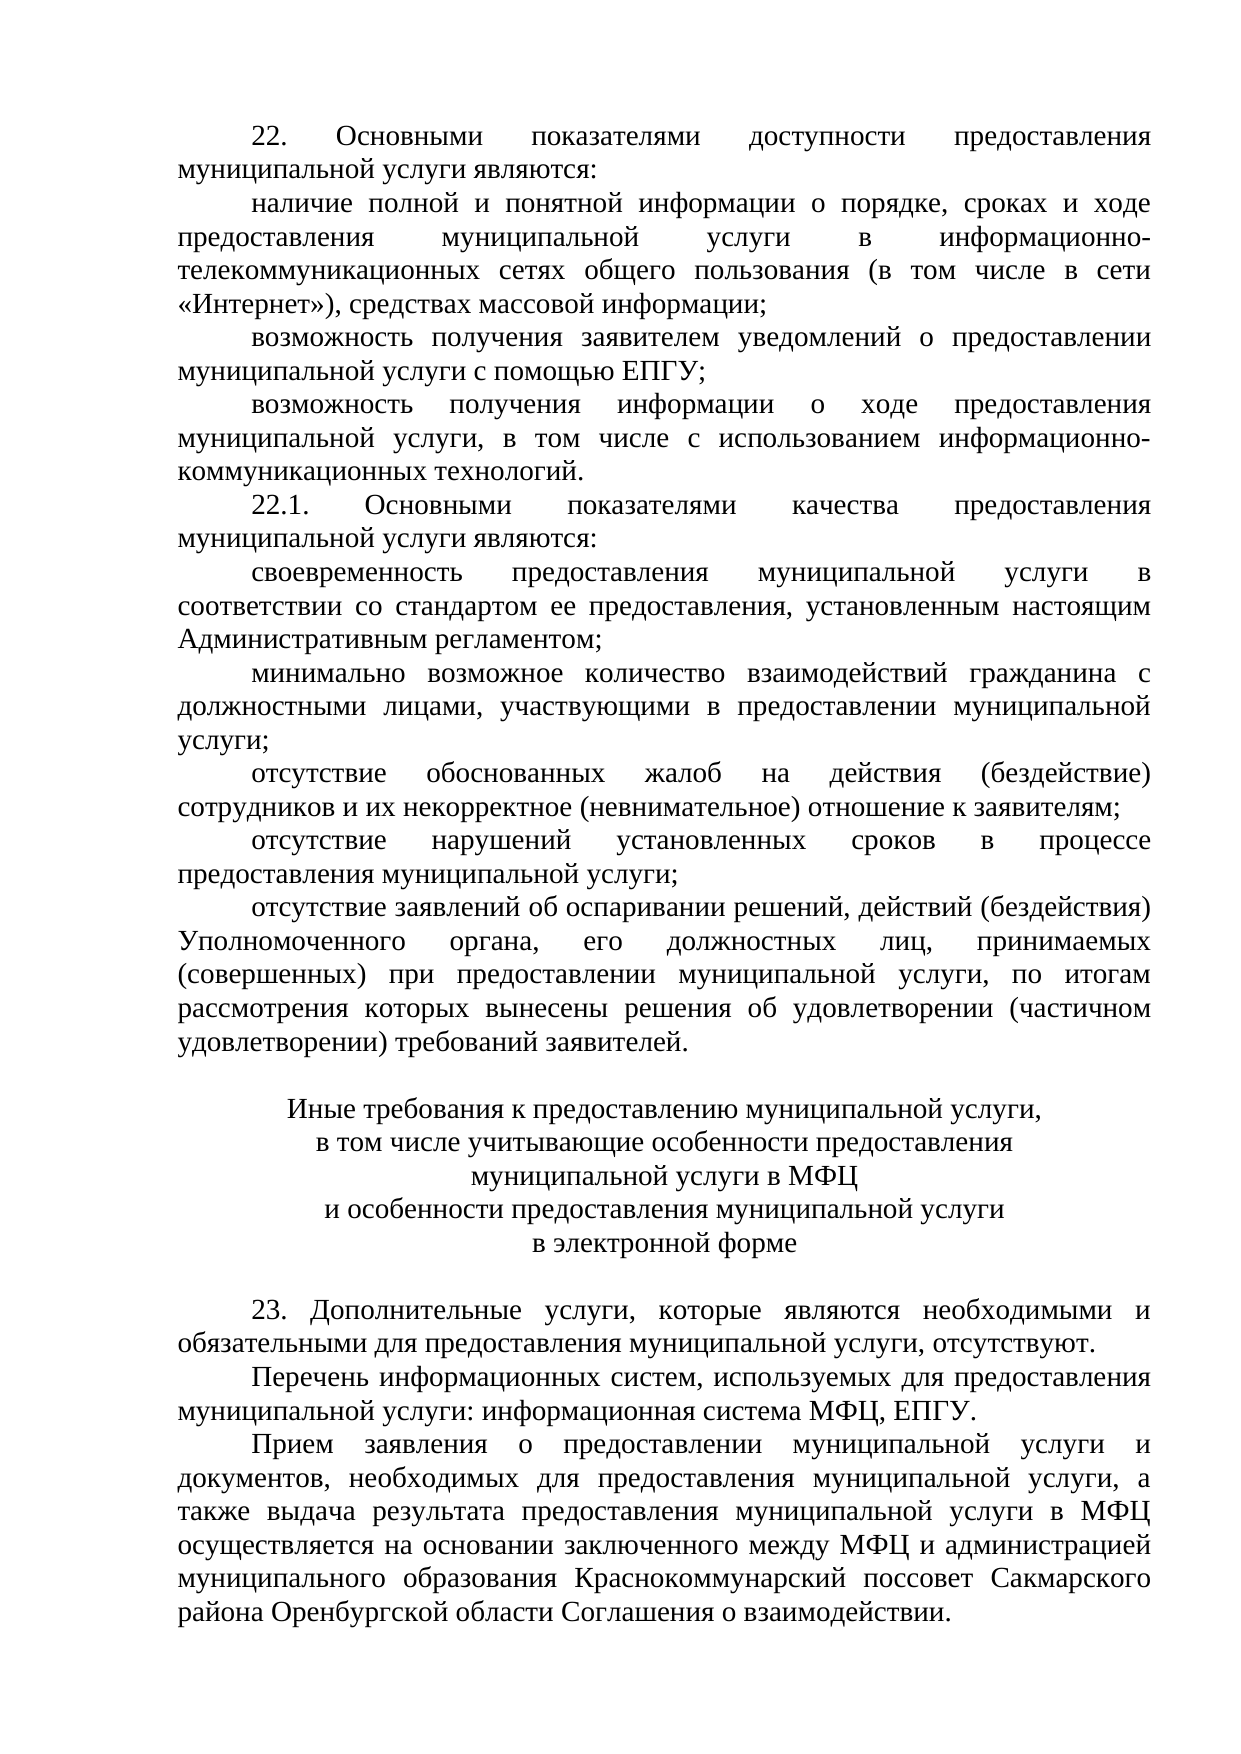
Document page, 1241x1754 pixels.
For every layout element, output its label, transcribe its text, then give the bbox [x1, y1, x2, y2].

text возможность получения информации о ходе предоставления муниципальной услуги, в том числе с использованием информационно-коммуникационных технологий. [177, 386, 1152, 487]
text 23. Дополнительные услуги, которые являются необходимыми и обязательными для предоставления муниципальной услуги, отсутствуют. [177, 1292, 1152, 1359]
text Перечень информационных систем, используемых для предоставления муниципальной услуги: информационная система МФЦ, ЕПГУ. [177, 1359, 1152, 1426]
text отсутствие обоснованных жалоб на действия (бездействие) сотрудников и их некорректное (невнимательное) отношение к заявителям; [177, 755, 1152, 822]
text Прием заявления о предоставлении муниципальной услуги и документов, необходимых для предоставления муниципальной услуги, а также выдача результата предоставления муниципальной услуги в МФЦ осуществляется на основании заключенного между МФЦ и администрацией муниципального образования Краснокоммунарский поссовет Сакмарского района Оренбургской области Соглашения о взаимодействии. [177, 1426, 1152, 1627]
text и особенности предоставления муниципальной услуги [177, 1191, 1152, 1225]
text своевременность предоставления муниципальной услуги в соответствии со стандартом ее предоставления, установленным настоящим Административным регламентом; [177, 554, 1152, 655]
text наличие полной и понятной информации о порядке, сроках и ходе предоставления муниципальной услуги в информационно-телекоммуникационных сетях общего пользования (в том числе в сети «Интернет»), средствах массовой информации; [177, 185, 1152, 319]
text в электронной форме [177, 1225, 1152, 1258]
text Иные требования к предоставлению муниципальной услуги, [177, 1091, 1152, 1124]
text муниципальной услуги в МФЦ [177, 1158, 1152, 1191]
text отсутствие заявлений об оспаривании решений, действий (бездействия) Уполномоченного органа, его должностных лиц, принимаемых (совершенных) при предоставлении муниципальной услуги, по итогам рассмотрения которых вынесены решения об удовлетворении (частичном удовлетворении) требований заявителей. [177, 889, 1152, 1057]
text возможность получения заявителем уведомлений о предоставлении муниципальной услуги с помощью ЕПГУ; [177, 319, 1152, 386]
text в том числе учитывающие особенности предоставления [177, 1124, 1152, 1158]
text 22.1. Основными показателями качества предоставления муниципальной услуги являются: [177, 487, 1152, 554]
text 22. Основными показателями доступности предоставления муниципальной услуги являются: [177, 118, 1152, 185]
text отсутствие нарушений установленных сроков в процессе предоставления муниципальной услуги; [177, 822, 1152, 889]
text минимально возможное количество взаимодействий гражданина с должностными лицами, участвующими в предоставлении муниципальной услуги; [177, 655, 1152, 755]
